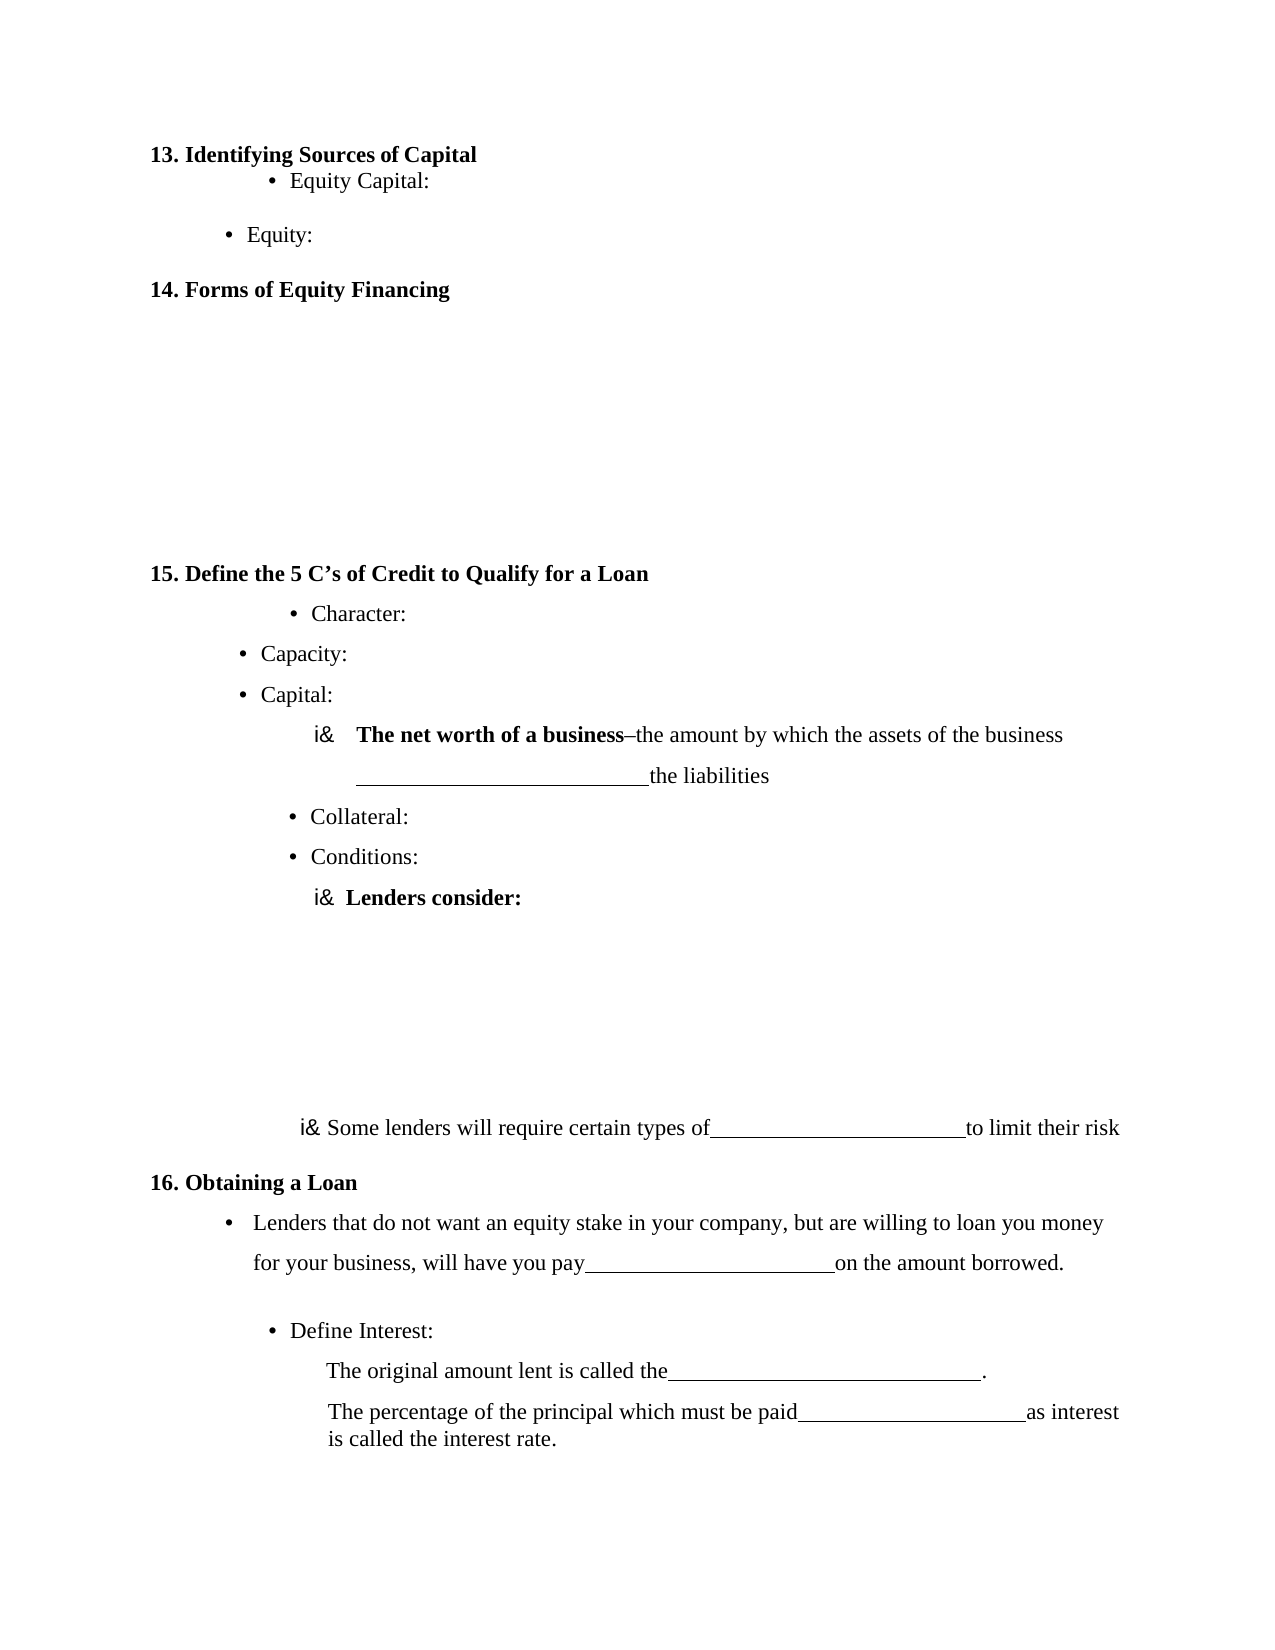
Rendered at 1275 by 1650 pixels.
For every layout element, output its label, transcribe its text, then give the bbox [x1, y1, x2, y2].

text the liabilities [356, 762, 1133, 789]
list Capacity: [239, 640, 1133, 666]
list Equity: [225, 221, 1133, 248]
list Conditions: [239, 843, 468, 870]
subtitle i& Lenders consider: [314, 884, 1133, 911]
list Lenders that do not want an equity stake in your company, but are willing to loan you money for your business, will have you pay on the amount borrowed. [225, 1208, 1107, 1275]
text i& The net worth of a business–the amount by which the assets of the business [314, 721, 1133, 748]
list Capital: [239, 681, 1133, 707]
list Character: [239, 599, 457, 626]
subtitle Obtaining a Loan [150, 1168, 1133, 1195]
subtitle Forms of Equity Financing [150, 276, 1133, 302]
text The original amount lent is called the . [300, 1357, 1133, 1384]
list Identifying Sources of Capital [150, 141, 1133, 167]
list Equity Capital: [225, 167, 473, 194]
list Collateral: [239, 803, 458, 829]
text i& Some lenders will require certain types of to limit their risk [300, 1114, 1133, 1140]
subtitle Define the 5 C’s of Credit to Qualify for a Loan [150, 559, 1133, 586]
list Define Interest: [225, 1317, 477, 1343]
text The percentage of the principal which must be paid as interest is called the interest rate. [300, 1398, 1120, 1451]
